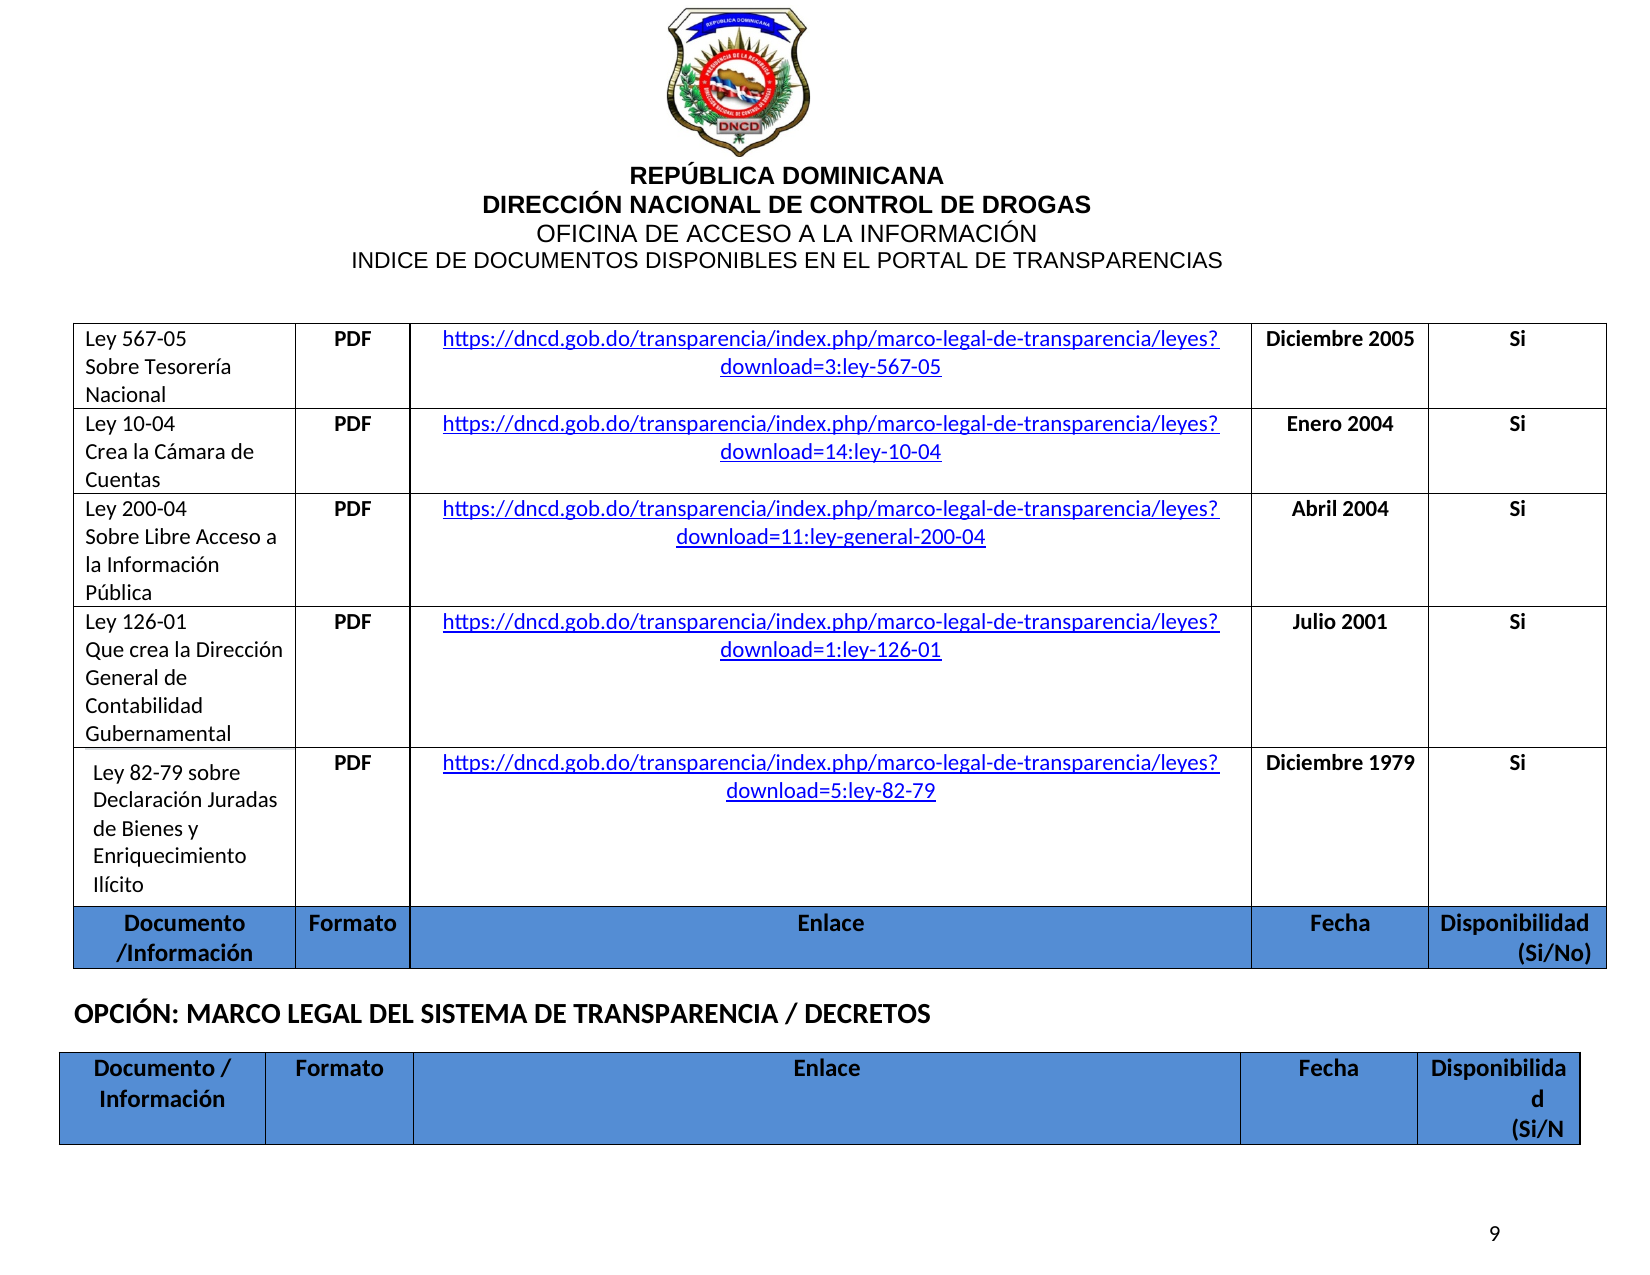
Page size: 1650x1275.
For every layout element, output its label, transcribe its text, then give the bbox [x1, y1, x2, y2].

table_cell PDF [296, 494, 409, 606]
text OPCIÓN: MARCO LEGAL DEL SISTEMA DE TRANSPARENCIA / DECRETOS [74, 995, 1500, 1031]
table_cell https://dncd.gob.do/transparencia/index.php/marco-legal-de-transparencia/leyes?download=1:ley-126-01 [411, 607, 1251, 747]
table_cell Si [1429, 748, 1606, 906]
table_cell Formato [296, 907, 409, 968]
table_header Fecha [1241, 1053, 1417, 1144]
table_cell [74, 748, 85, 906]
table_cell Si [1429, 607, 1606, 747]
table_cell PDF [296, 324, 409, 408]
table_cell PDF [296, 409, 409, 493]
table_cell Fecha [1252, 907, 1428, 968]
table_cell Documento /Información [74, 907, 295, 968]
table_cell Abril 2004 [1252, 494, 1428, 606]
table_cell Si [1429, 324, 1606, 408]
table_cell Diciembre 1979 [1252, 748, 1428, 906]
table_cell https://dncd.gob.do/transparencia/index.php/marco-legal-de-transparencia/leyes?download=11:ley-general-200-04 [411, 494, 1251, 606]
table_header Enlace [414, 1053, 1240, 1144]
table_cell https://dncd.gob.do/transparencia/index.php/marco-legal-de-transparencia/leyes?download=3:ley-567-05 [411, 324, 1251, 408]
picture [666, 5, 811, 157]
table_cell https://dncd.gob.do/transparencia/index.php/marco-legal-de-transparencia/leyes?download=5:ley-82-79 [411, 748, 1251, 906]
table_header Disponibilidad (Si/No) [1418, 1053, 1579, 1144]
table_cell Disponibilidad (Si/No) [1429, 907, 1606, 968]
table_cell PDF [296, 748, 409, 906]
table_cell Si [1429, 409, 1606, 493]
table_cell PDF [296, 607, 409, 747]
table_header Documento / Información [60, 1053, 265, 1144]
table_header Formato [266, 1053, 413, 1144]
table_cell https://dncd.gob.do/transparencia/index.php/marco-legal-de-transparencia/leyes?download=14:ley-10-04 [411, 409, 1251, 493]
table_cell Julio 2001 [1252, 607, 1428, 747]
table_cell Diciembre 2005 [1252, 324, 1428, 408]
table_cell Enero 2004 [1252, 409, 1428, 493]
table_cell Ley 200-04 Sobre Libre Acceso a la Información Pública [74, 494, 295, 606]
table_cell Si [1429, 494, 1606, 606]
table_cell Enlace [411, 907, 1251, 968]
